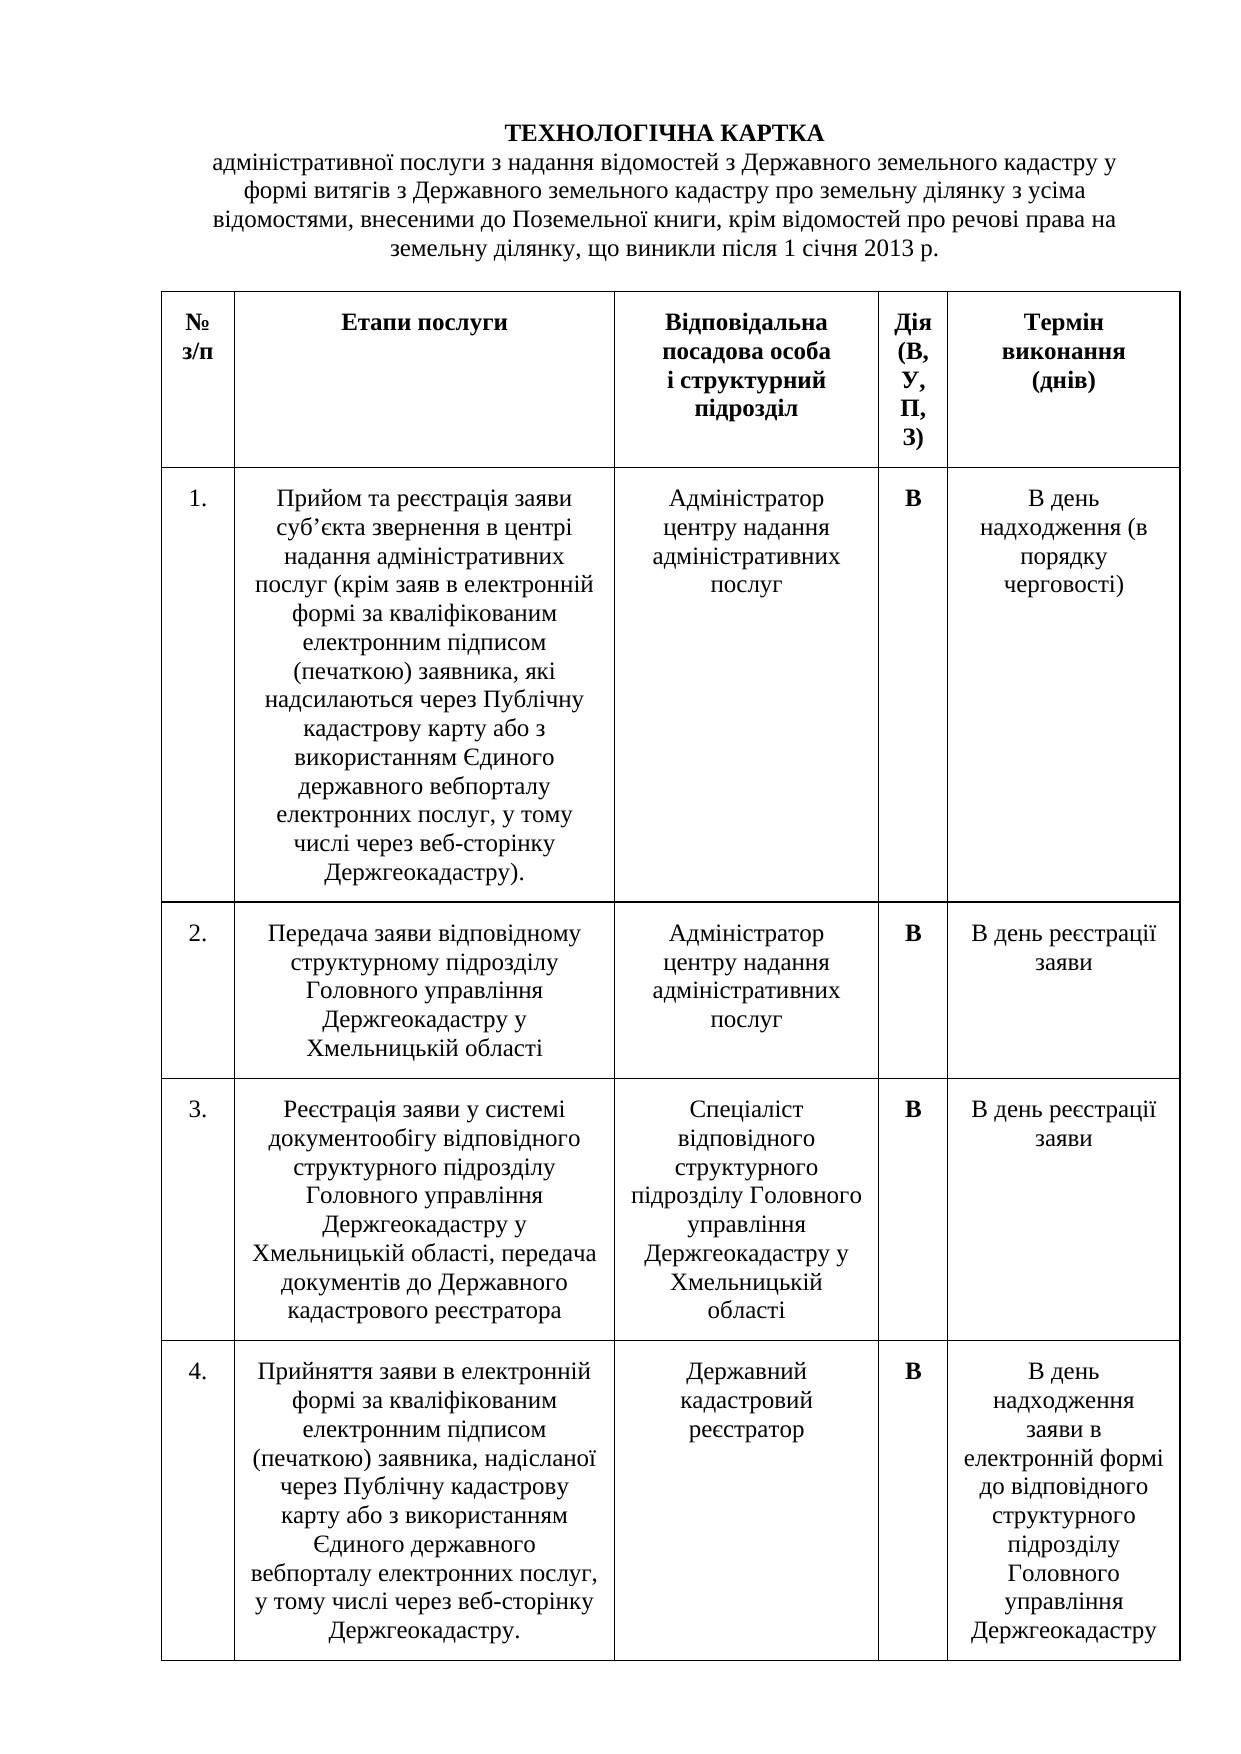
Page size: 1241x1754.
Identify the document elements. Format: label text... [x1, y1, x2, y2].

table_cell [948, 1341, 1179, 1659]
table_cell Спеціаліст відповідного структурного підрозділу Головного управління Держгеокадастру у Хмельницькій області [615, 1079, 878, 1340]
table_cell Прийом та реєстрація заяви суб’єкта звернення в центрі надання адміністративних послуг (крім заяв в електронній формі за кваліфікованим електронним підписом (печаткою) заявника, які надсилаються через Публічну кадастрову карту або з використанням Єдиного державного вебпорталу електронних послуг, у тому числі через веб-сторінку Держгеокадастру). [235, 468, 614, 901]
table_cell 2. [162, 903, 234, 1077]
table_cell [615, 1341, 878, 1659]
table_cell Передача заяви відповідному структурному підрозділу Головного управління Держгеокадастру у Хмельницькій області [235, 903, 614, 1077]
table_cell В [879, 468, 947, 901]
table_header Термін виконання (днів) [948, 292, 1179, 467]
table_cell В [879, 903, 947, 1077]
table_cell В день реєстрації заяви [948, 1079, 1179, 1340]
table_cell Адміністратор центру надання адміністративних послуг [615, 468, 878, 901]
table_header № з/п [162, 292, 234, 467]
table_cell В [879, 1341, 947, 1659]
table_cell В день реєстрації заяви [948, 903, 1179, 1077]
table_header Етапи послуги [235, 292, 614, 467]
table_cell Адміністратор центру надання адміністративних послуг [615, 903, 878, 1077]
table_cell В день надходження (в порядку черговості) [948, 468, 1179, 901]
table_cell 1. [162, 468, 234, 901]
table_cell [235, 1341, 614, 1659]
table_header Дія (В, У, П, З) [879, 292, 947, 467]
text ТЕХНОЛОГІЧНА КАРТКА [177, 118, 1152, 147]
table_header Відповідальна посадова особа і структурний підрозділ [615, 292, 878, 467]
table_cell В [879, 1079, 947, 1340]
text адміністративної послуги з надання відомостей з Державного земельного кадастру у формі витягів з Державного земельного кадастру про земельну ділянку з усіма відомостями, внесеними до Поземельної книги, крім відомостей про речові права на земельну ділянку, що виникли після 1 січня 2013 р. [177, 147, 1152, 262]
table_cell 4. [162, 1341, 234, 1659]
table_cell Реєстрація заяви у системі документообігу відповідного структурного підрозділу Головного управління Держгеокадастру у Хмельницькій області, передача документів до Державного кадастрового реєстратора [235, 1079, 614, 1340]
table_cell 3. [162, 1079, 234, 1340]
